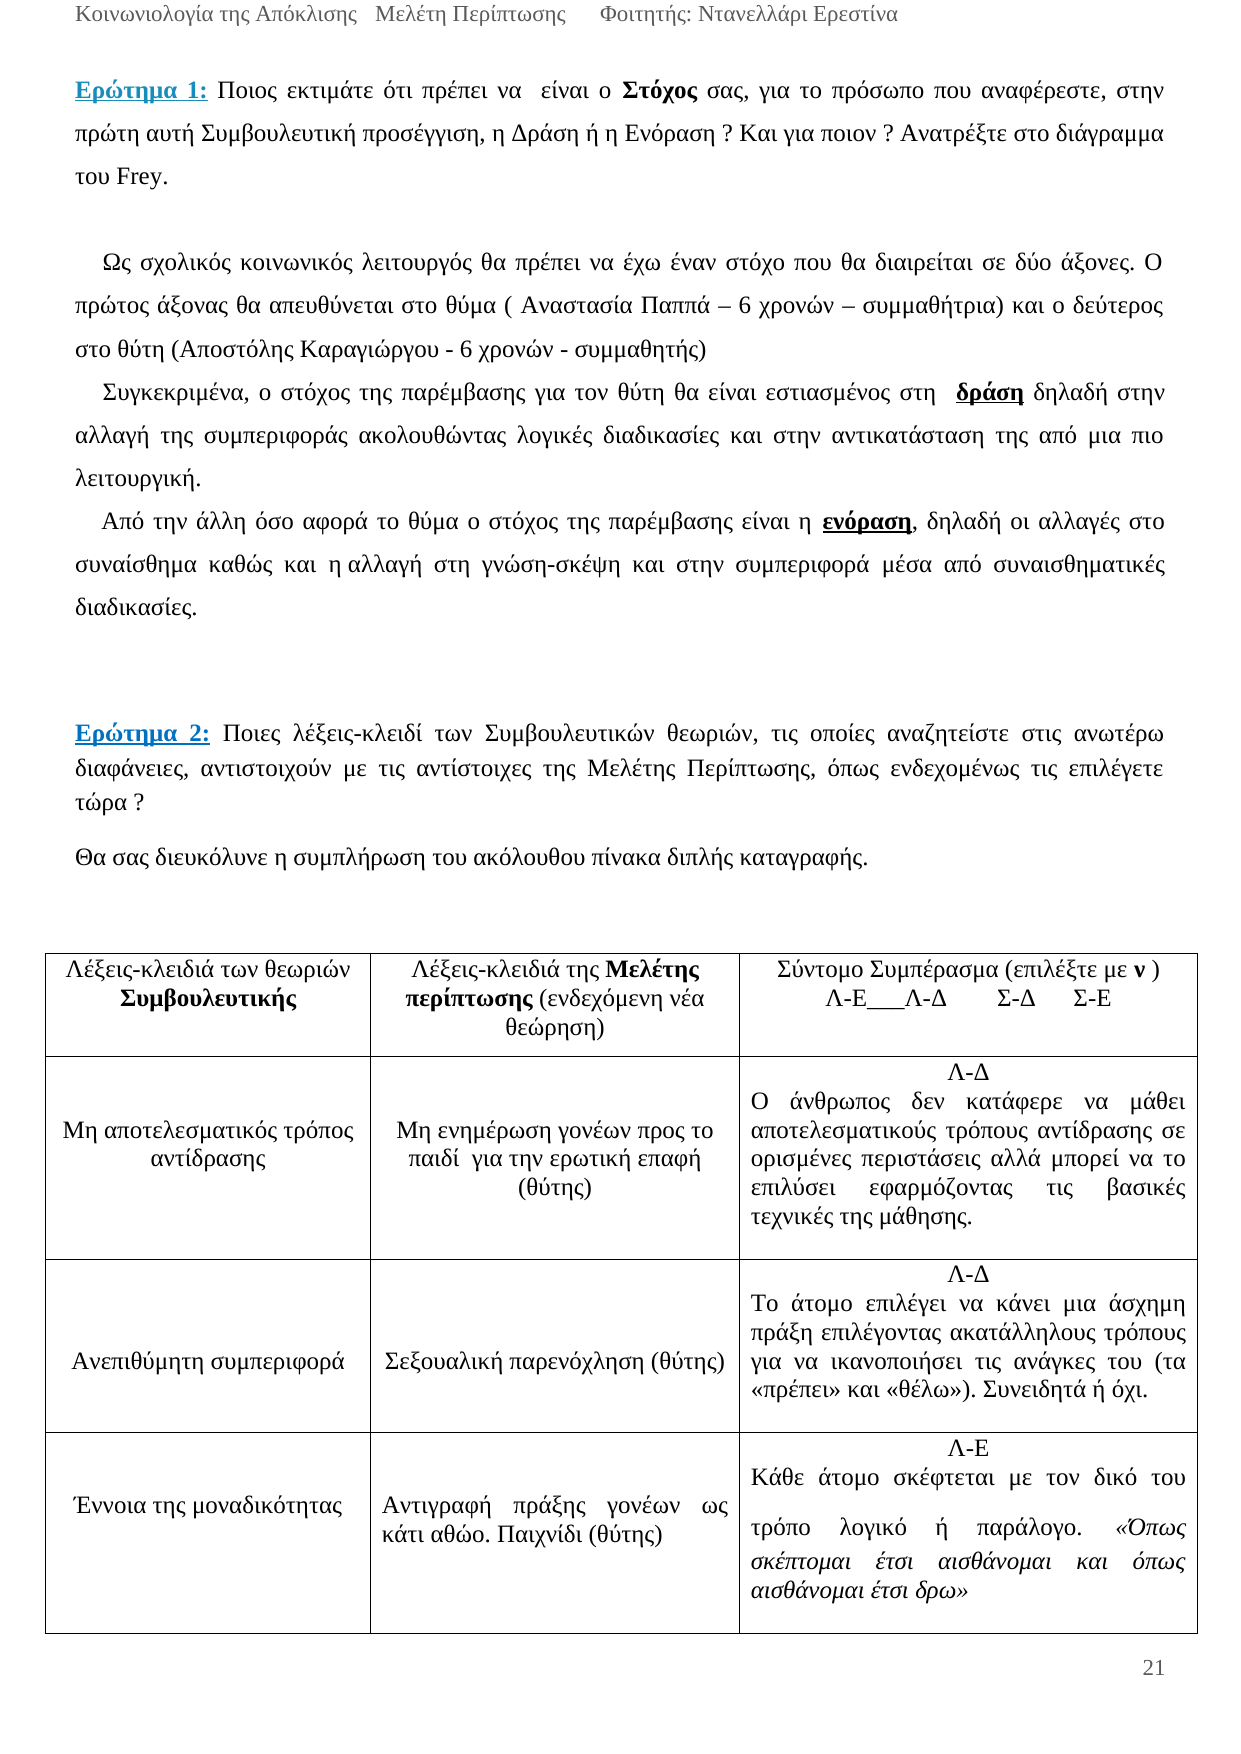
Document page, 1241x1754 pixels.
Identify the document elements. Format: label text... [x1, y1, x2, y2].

text Από την άλλη όσο αφορά το θύμα ο στόχος της παρέμβασης είναι η ενόραση, δηλαδή οι αλλαγές στο συναίσθημα καθώς και η αλλαγή στη γνώση-σκέψη και στην συμπεριφορά μέσα από συναισθηματικές διαδικασίες. [75, 506, 1165, 621]
table_cell Ανεπιθύμητη συμπεριφορά [46, 1260, 370, 1432]
text Ερώτημα 2: Ποιες λέξεις-κλειδί των Συμβουλευτικών θεωριών, τις οποίες αναζητείστε στις ανωτέρω διαφάνειες, αντιστοιχούν με τις αντίστοιχες της Μελέτης Περίπτωσης, όπως ενδεχομένως τις επιλέγετε τώρα ? [75, 718, 1165, 816]
text Ερώτημα 1: Ποιος εκτιμάτε ότι πρέπει να είναι ο Στόχος σας, για το πρόσωπο που αναφέρεστε, στην πρώτη αυτή Συμβουλευτική προσέγγιση, η Δράση ή η Ενόραση ? Και για ποιον ? Ανατρέξτε στο διάγραμμα του Frey. [75, 75, 1165, 190]
table_cell Μη ενημέρωση γονέων προς το παιδί για την ερωτική επαφή (θύτης) [371, 1057, 739, 1258]
text Θα σας διευκόλυνε η συμπλήρωση του ακόλουθου πίνακα διπλής καταγραφής. [75, 842, 1165, 871]
table_header Σύντομο Συμπέρασμα (επιλέξτε με ν ) Λ-Ε___Λ-Δ Σ-Δ Σ-Ε [740, 954, 1197, 1056]
text Συγκεκριμένα, ο στόχος της παρέμβασης για τον θύτη θα είναι εστιασμένος στη δράση δηλαδή στην αλλαγή της συμπεριφοράς ακολουθώντας λογικές διαδικασίες και στην αντικατάσταση της από μια πιο λειτουργική. [75, 377, 1165, 492]
table_cell Λ-Δ Ο άνθρωπος δεν κατάφερε να μάθει αποτελεσματικούς τρόπους αντίδρασης σε ορισμένες περιστάσεις αλλά μπορεί να το επιλύσει εφαρμόζοντας τις βασικές τεχνικές της μάθησης. [740, 1057, 1197, 1258]
table_header Λέξεις-κλειδιά της Μελέτης περίπτωσης (ενδεχόμενη νέα θεώρηση) [371, 954, 739, 1056]
table_cell Μη αποτελεσματικός τρόπος αντίδρασης [46, 1057, 370, 1258]
table_header Λέξεις-κλειδιά των θεωριών Συμβουλευτικής [46, 954, 370, 1056]
table_cell Λ-Δ Το άτομο επιλέγει να κάνει μια άσχημη πράξη επιλέγοντας ακατάλληλους τρόπους για να ικανοποιήσει τις ανάγκες του (τα «πρέπει» και «θέλω»). Συνειδητά ή όχι. [740, 1260, 1197, 1432]
text Ως σχολικός κοινωνικός λειτουργός θα πρέπει να έχω έναν στόχο που θα διαιρείται σε δύο άξονες. Ο πρώτος άξονας θα απευθύνεται στο θύμα ( Αναστασία Παππά – 6 χρονών – συμμαθήτρια) και ο δεύτερος στο θύτη (Αποστόλης Καραγιώργου - 6 χρονών - συμμαθητής) [75, 247, 1165, 362]
table_cell Αντιγραφή πράξης γονέων ως κάτι αθώο. Παιχνίδι (θύτης) [371, 1433, 739, 1633]
table_cell Σεξουαλική παρενόχληση (θύτης) [371, 1260, 739, 1432]
table_cell Λ-Ε Κάθε άτομο σκέφτεται με τον δικό του τρόπο λογικό ή παράλογο. «Όπως σκέπτομαι έτσι αισθάνομαι και όπως αισθάνομαι έτσι δρω» [740, 1433, 1197, 1633]
table_cell Έννοια της μοναδικότητας [46, 1433, 370, 1633]
